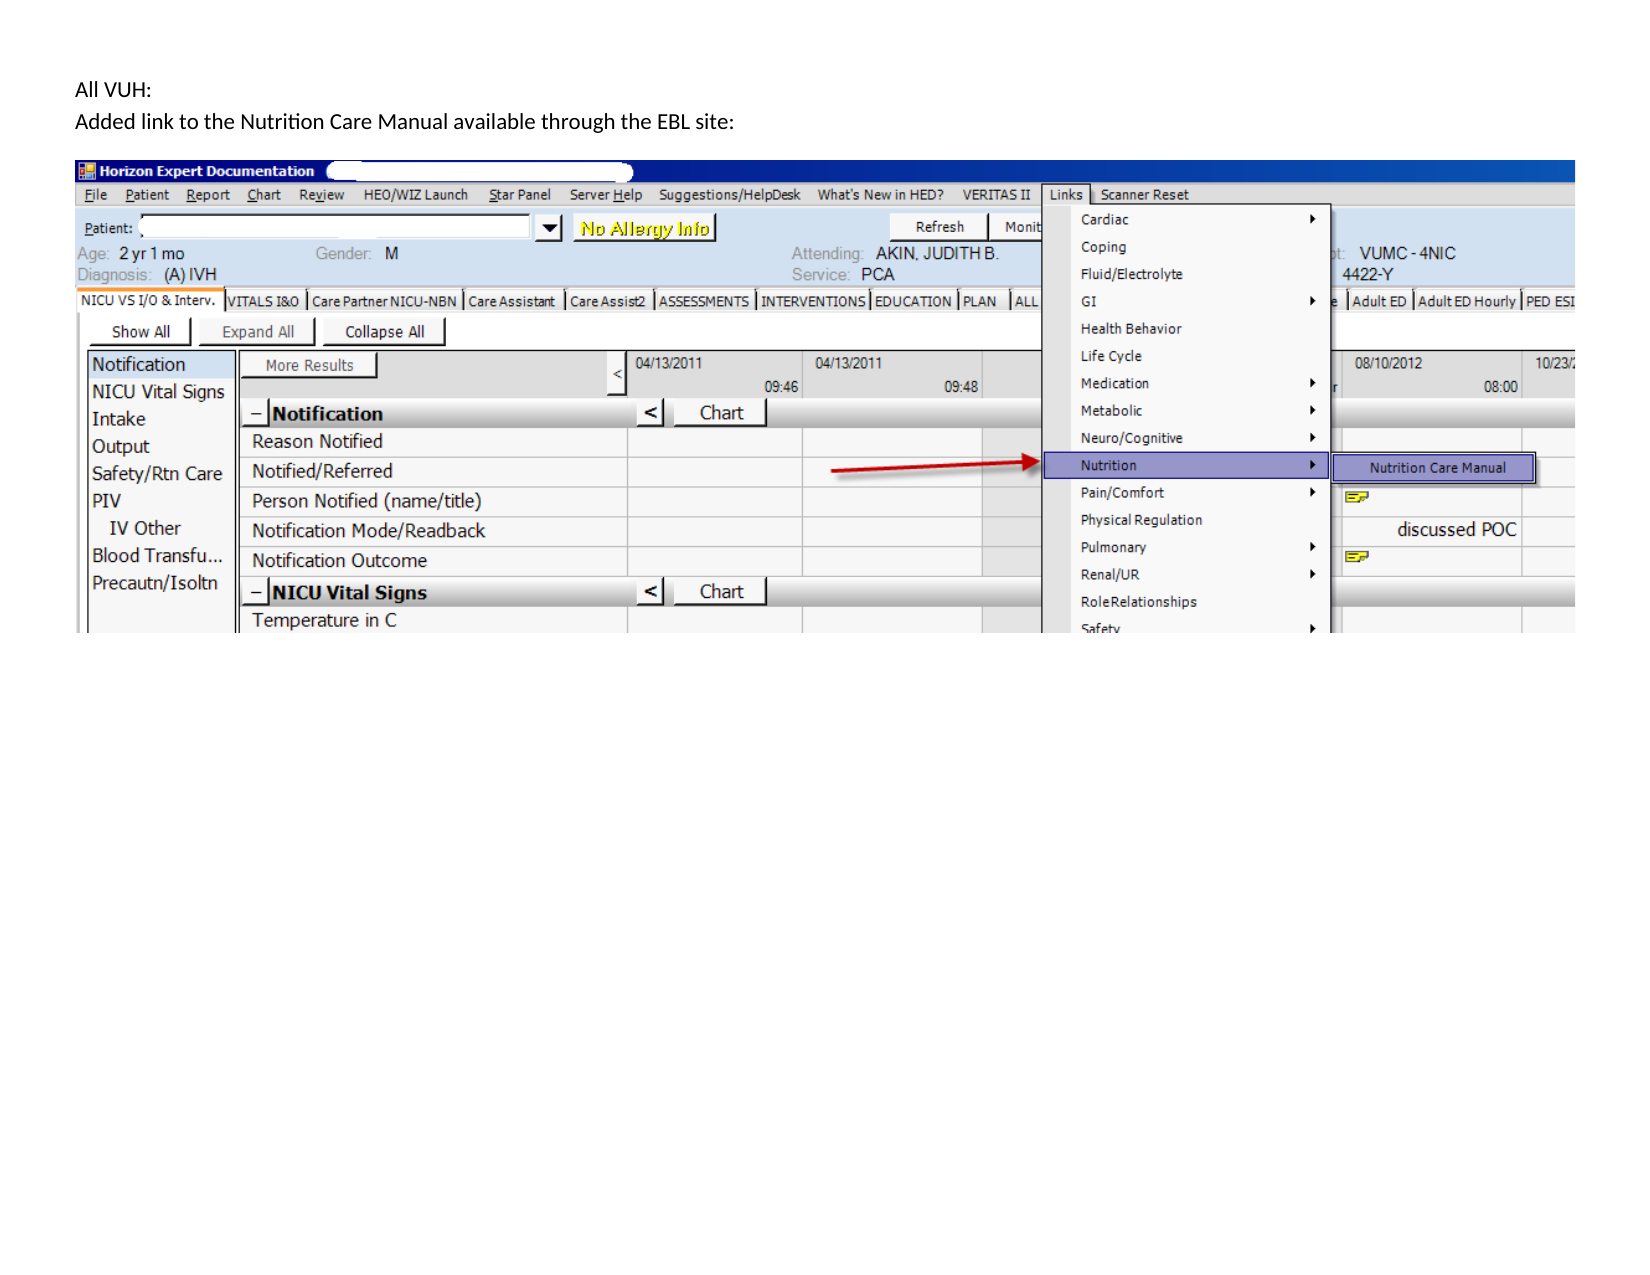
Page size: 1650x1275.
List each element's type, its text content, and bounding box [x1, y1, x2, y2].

text All VUH: Added link to the Nutrition Care Manual available through the EBL site: [75, 75, 1575, 135]
picture [75, 160, 1575, 633]
